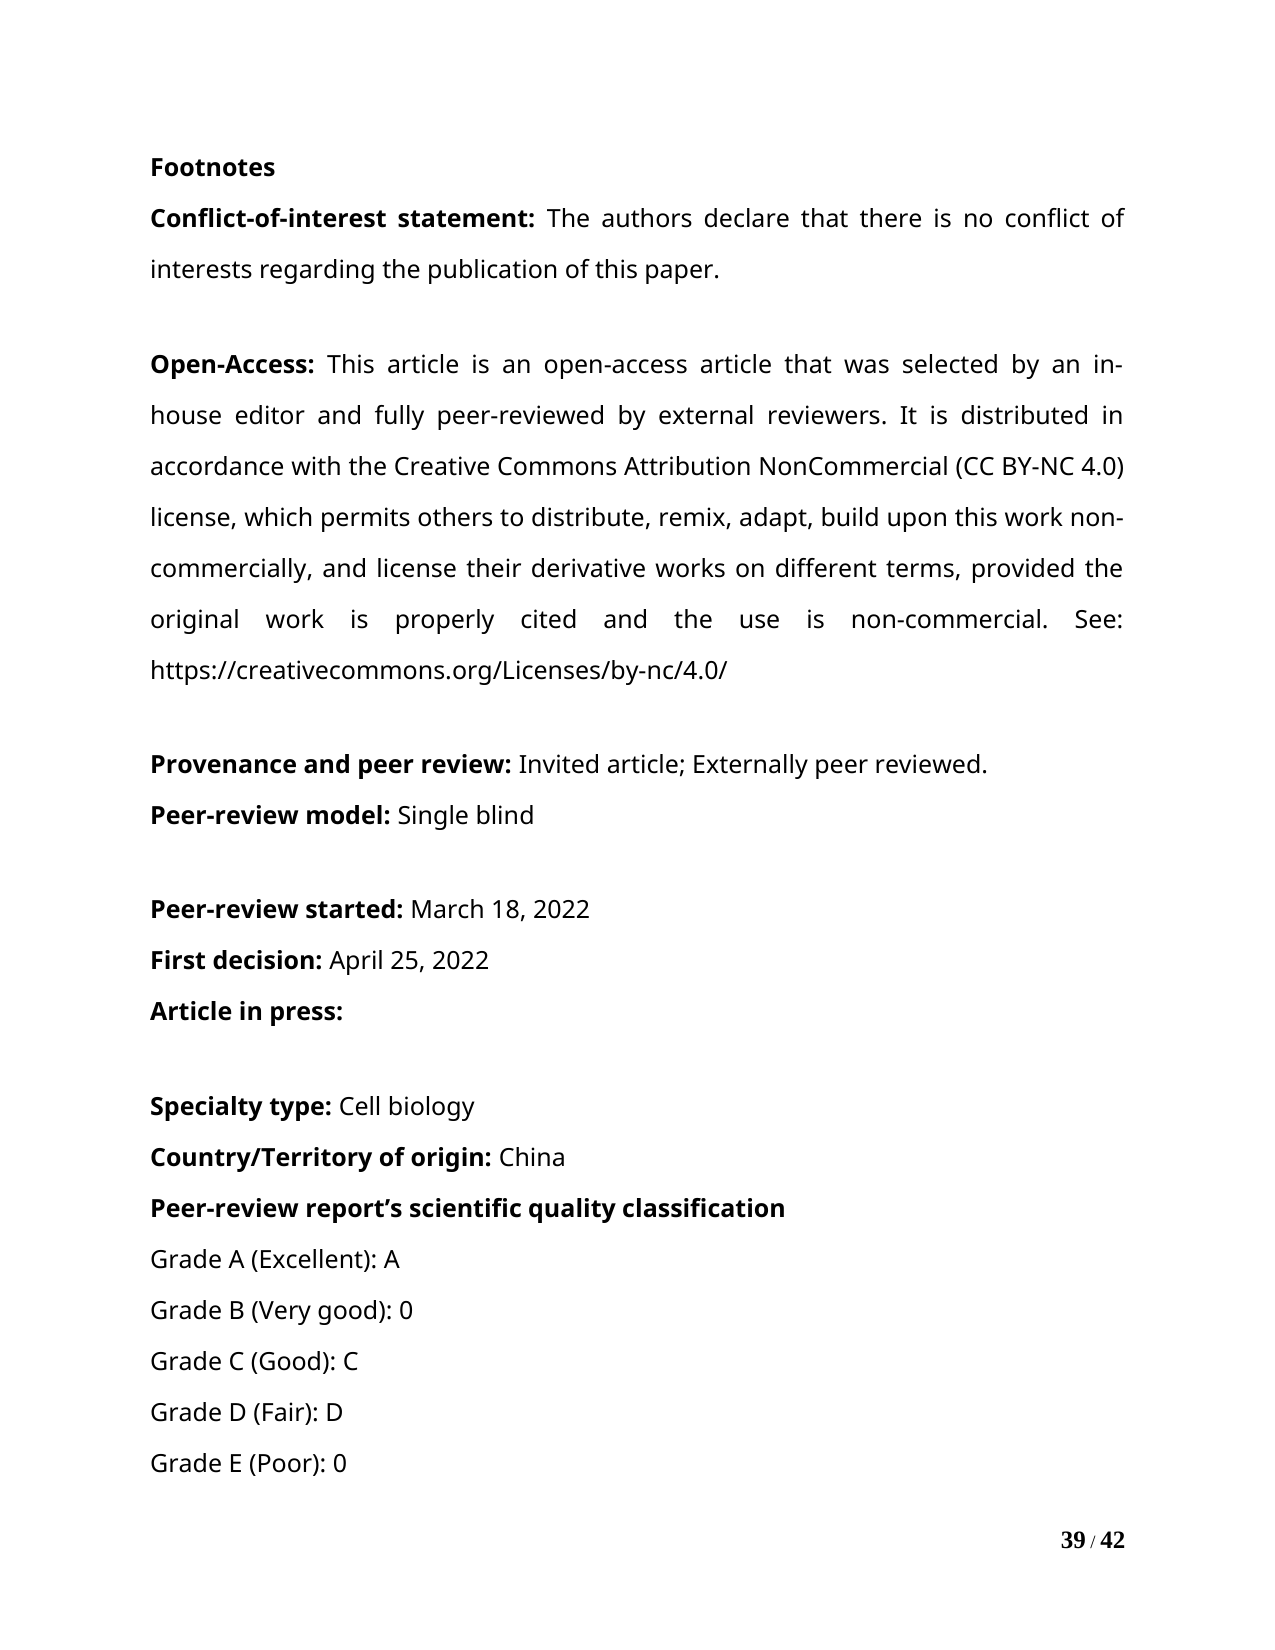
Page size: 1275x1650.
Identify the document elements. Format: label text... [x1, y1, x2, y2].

text Grade E (Poor): 0 [150, 1445, 1125, 1479]
text Grade C (Good): C [150, 1343, 1125, 1377]
text Country/Territory of origin: China [150, 1139, 1125, 1173]
text Open-Access: This article is an open-access article that was selected by an in-house editor and fully peer-reviewed by external reviewers. It is distributed in accordance with the Creative Commons Attribution NonCommercial (CC BY-NC 4.0) license, which permits others to distribute, remix, adapt, build upon this work non-commercially, and license their derivative works on different terms, provided the original work is properly cited and the use is non-commercial. See: https://creativecommons.org/Licenses/by-nc/4.0/ [150, 346, 1125, 687]
text First decision: April 25, 2022 [150, 943, 1125, 977]
text Provenance and peer review: Invited article; Externally peer reviewed. [150, 747, 1125, 781]
text Grade D (Fair): D [150, 1394, 1125, 1428]
text Grade A (Excellent): A [150, 1241, 1125, 1275]
text Peer-review started: March 18, 2022 [150, 892, 1125, 926]
text Article in press: [150, 994, 1125, 1028]
text Peer-review report’s scientific quality classification [150, 1190, 1125, 1224]
text Peer-review model: Single blind [150, 798, 1125, 832]
text Grade B (Very good): 0 [150, 1292, 1125, 1326]
text Footnotes [150, 150, 1125, 184]
text Specialty type: Cell biology [150, 1088, 1125, 1122]
text Conflict-of-interest statement: The authors declare that there is no conflict of interests regarding the publication of this paper. [150, 201, 1125, 286]
